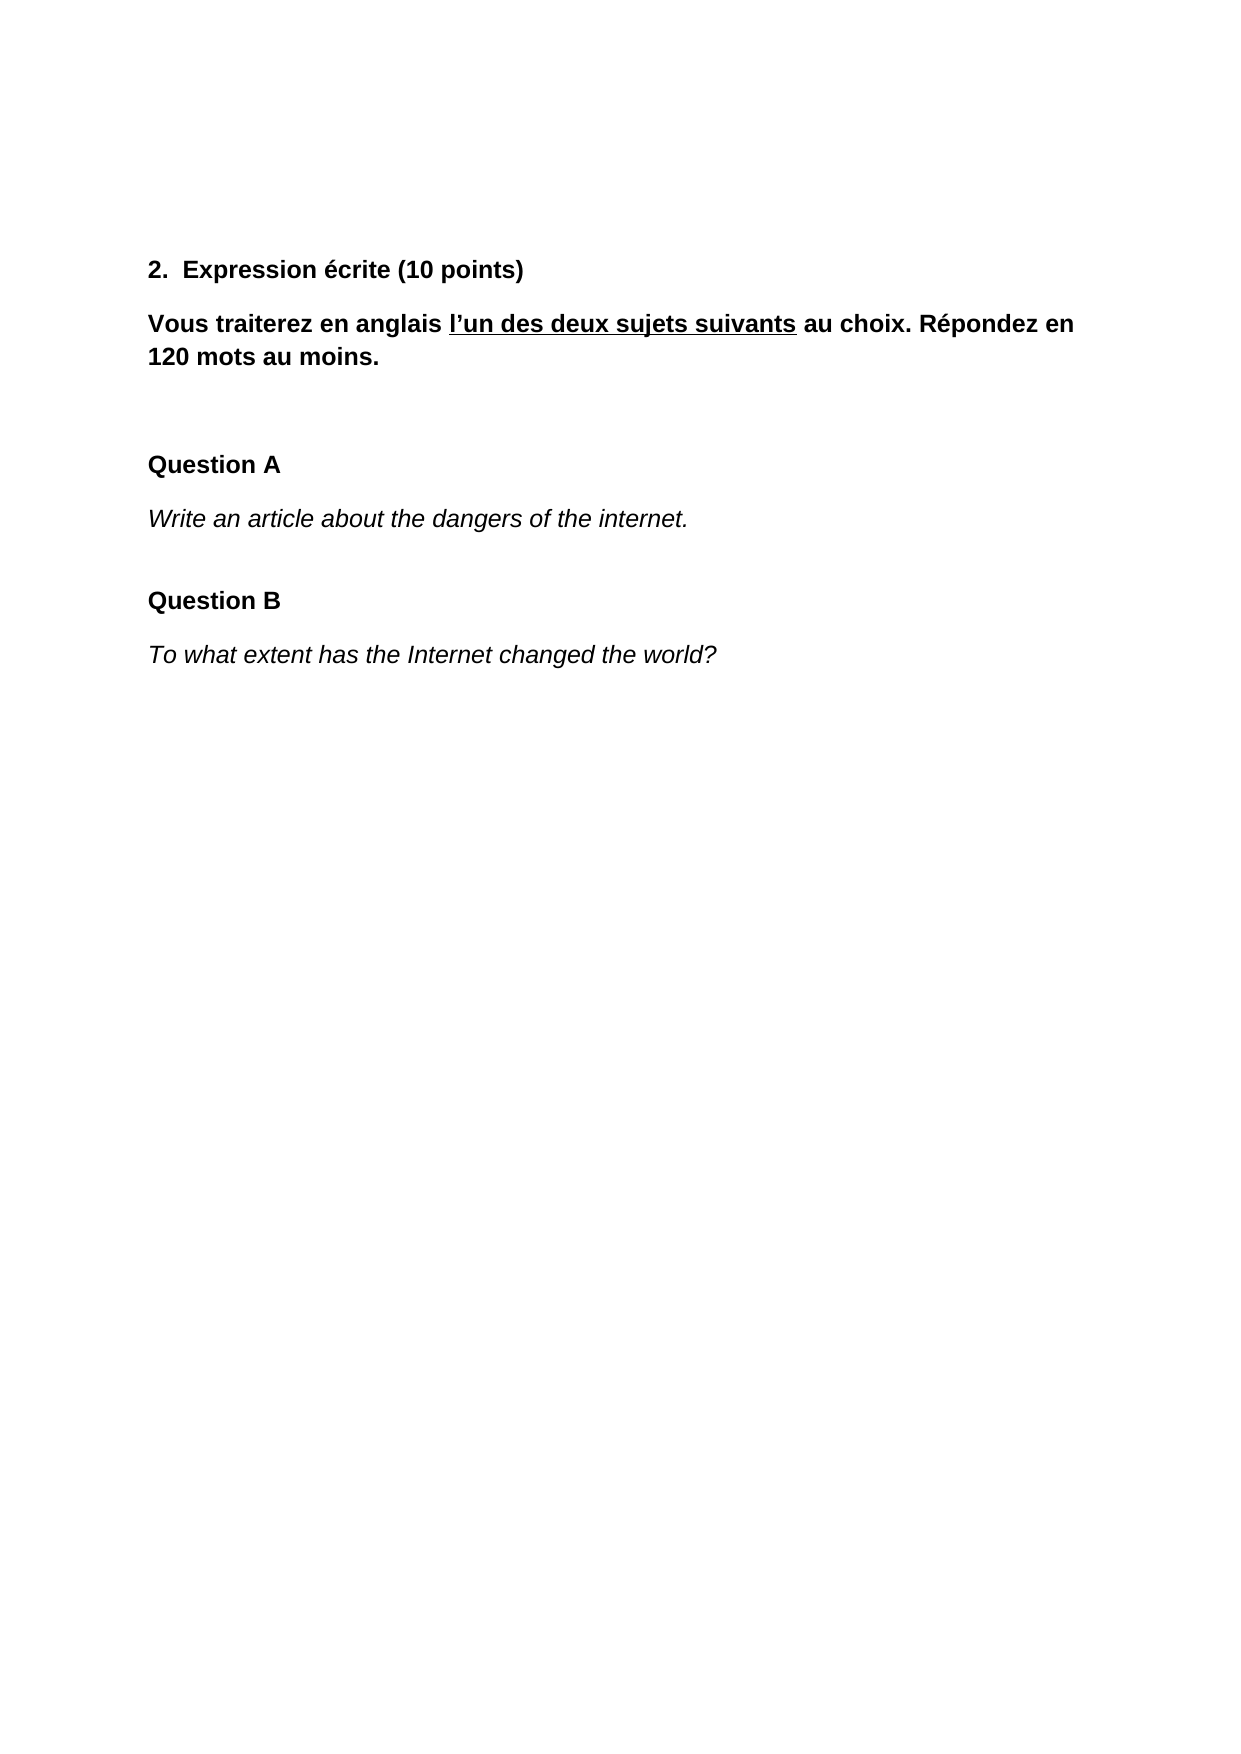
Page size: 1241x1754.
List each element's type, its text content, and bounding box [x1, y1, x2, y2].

text Vous traiterez en anglais l’un des deux sujets suivants au choix. Répondez en 120 mots au moins. [148, 309, 1093, 371]
text Question B [148, 586, 1093, 615]
text Question A [148, 450, 1093, 479]
text 2. Expression écrite (10 points) [148, 255, 1093, 284]
text Write an article about the dangers of the internet. [148, 504, 1093, 532]
text To what extent has the Internet changed the world? [148, 640, 1093, 669]
